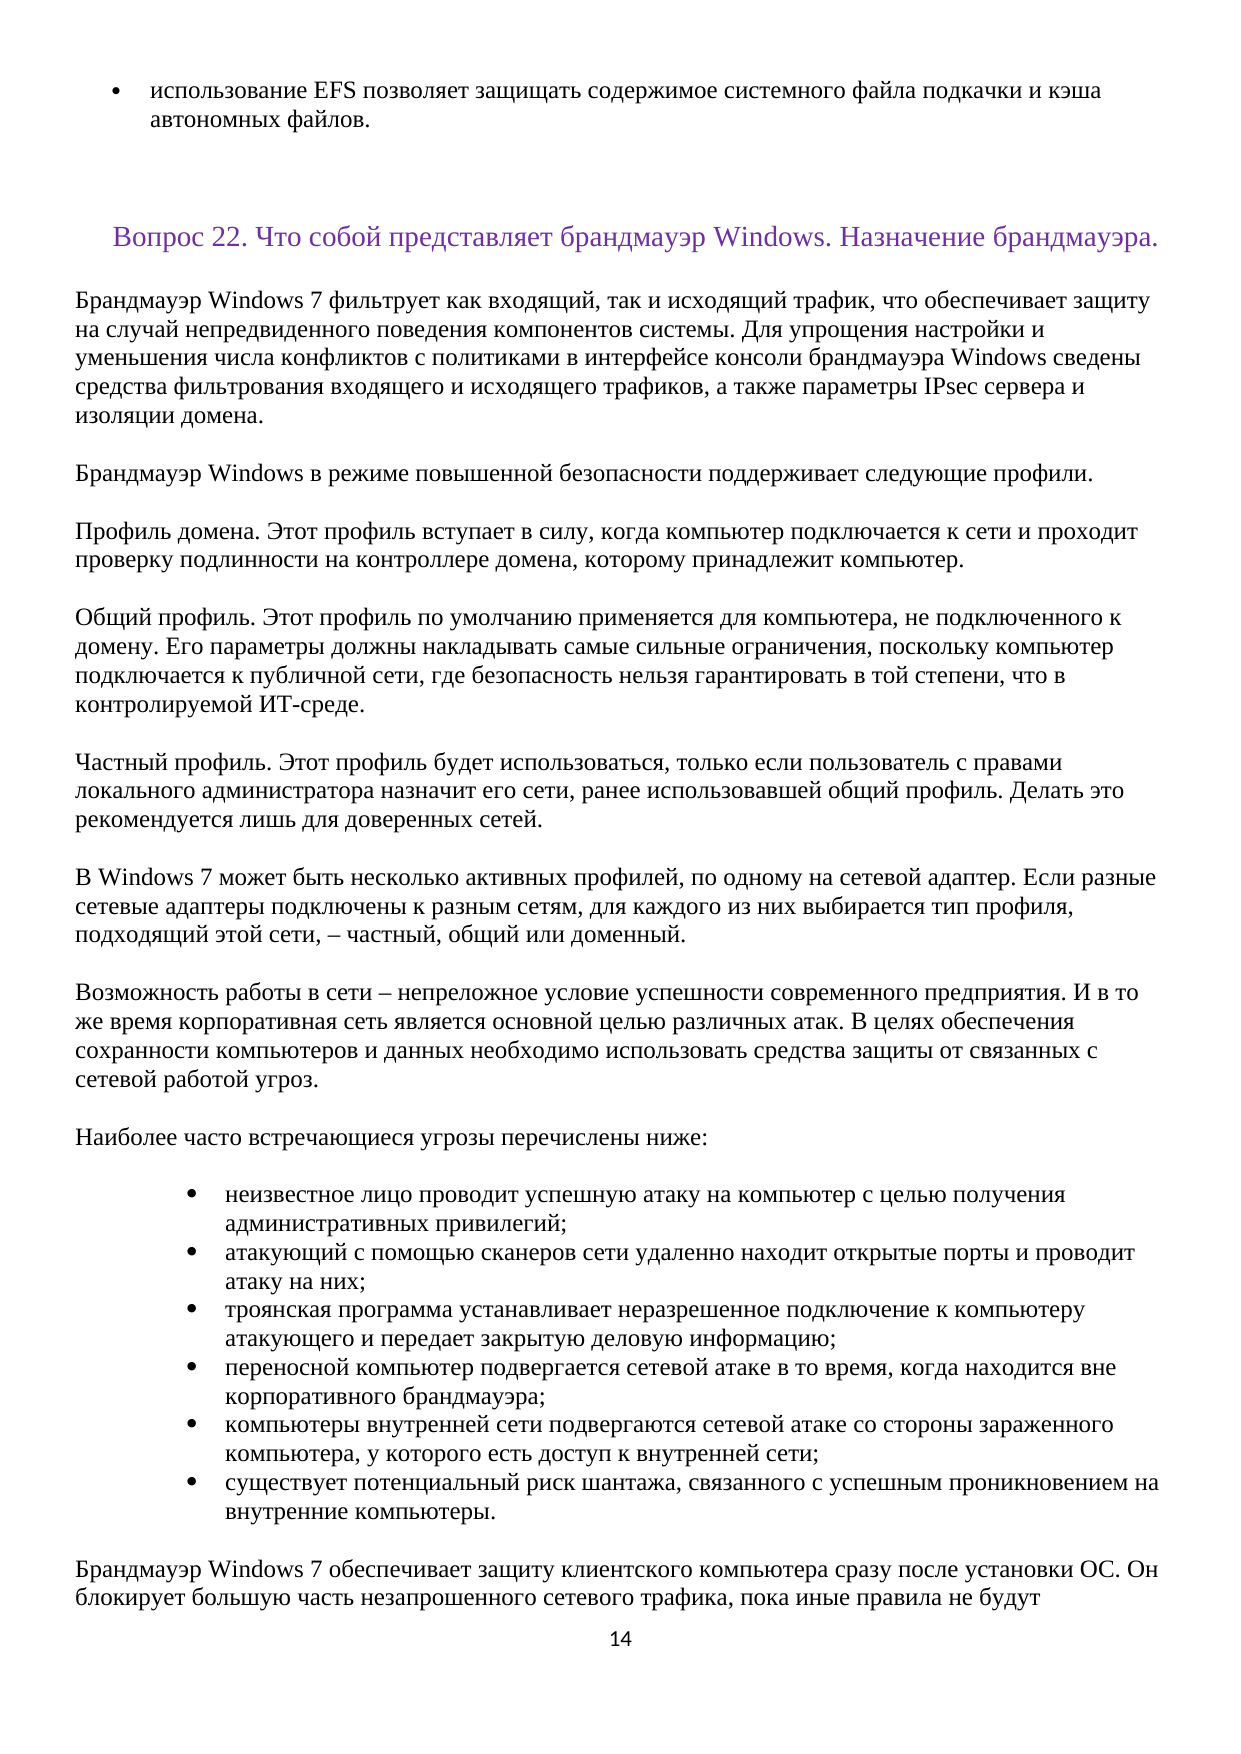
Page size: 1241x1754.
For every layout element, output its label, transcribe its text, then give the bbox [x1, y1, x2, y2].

list компьютеры внутренней сети подвергаются сетевой атаке со стороны зараженного компьютера, у которого есть доступ к внутренней сети; [187, 1526, 1165, 1584]
list использование EFS позволяет защищать содержимое системного файла подкачки и кэша автономных файлов. [112, 75, 1165, 132]
list переносной компьютер подвергается сетевой атаке в то время, когда находится вне корпоративного брандмауэра; [187, 1439, 1165, 1497]
text Общий профиль. Этот профиль по умолчанию применяется для компьютера, не подключенного к домену. Его параметры должны накладывать самые сильные ограничения, поскольку компьютер подключается к публичной сети, где безопасность нельзя гарантировать в той степени, что в контролируемой ИТ-среде. [75, 602, 1165, 717]
text Наиболее часто встречающиеся угрозы перечислены ниже: [75, 1122, 1165, 1150]
list неизвестное лицо проводит успешную атаку на компьютер с целью получения административных привилегий; [187, 1179, 1165, 1237]
text В Windows 7 может быть несколько активных профилей, по одному на сетевой адаптер. Если разные сетевые адаптеры подключены к разным сетям, для каждого из них выбирается тип профиля, подходящий этой сети, – частный, общий или доменный. [75, 862, 1165, 948]
text Возможность работы в сети – непреложное условие успешности современного предприятия. И в то же время корпоративная сеть является основной целью различных атак. В целях обеспечения сохранности компьютеров и данных необходимо использовать средства защиты от связанных с сетевой работой угроз. [75, 977, 1165, 1092]
list троянская программа устанавливает неразрешенное подключение к компьютеру атакующего и передает закрытую деловую информацию; [187, 1353, 1165, 1410]
text Частный профиль. Этот профиль будет использоваться, только если пользователь с правами локального администратора назначит его сети, ранее использовавшей общий профиль. Делать это рекомендуется лишь для доверенных сетей. [75, 747, 1165, 833]
list атакующий с помощью сканеров сети удаленно находит открытые порты и проводит атаку на них; [187, 1266, 1165, 1324]
text Вопрос 22. Что собой представляет брандмауэр Windows. Назначение брандмауэра. [112, 219, 1165, 253]
text Профиль домена. Этот профиль вступает в силу, когда компьютер подключается к сети и проходит проверку подлинности на контроллере домена, которому принадлежит компьютер. [75, 516, 1165, 573]
text Брандмауэр Windows 7 фильтрует как входящий, так и исходящий трафик, что обеспечивает защиту на случай непредвиденного поведения компонентов системы. Для упрощения настройки и уменьшения числа конфликтов с политиками в интерфейсе консоли брандмауэра Windows сведены средства фильтрования входящего и исходящего трафиков, а также параметры IPsec сервера и изоляции домена. [75, 285, 1165, 429]
text Брандмауэр Windows в режиме повышенной безопасности поддерживает следующие профили. [75, 458, 1165, 487]
